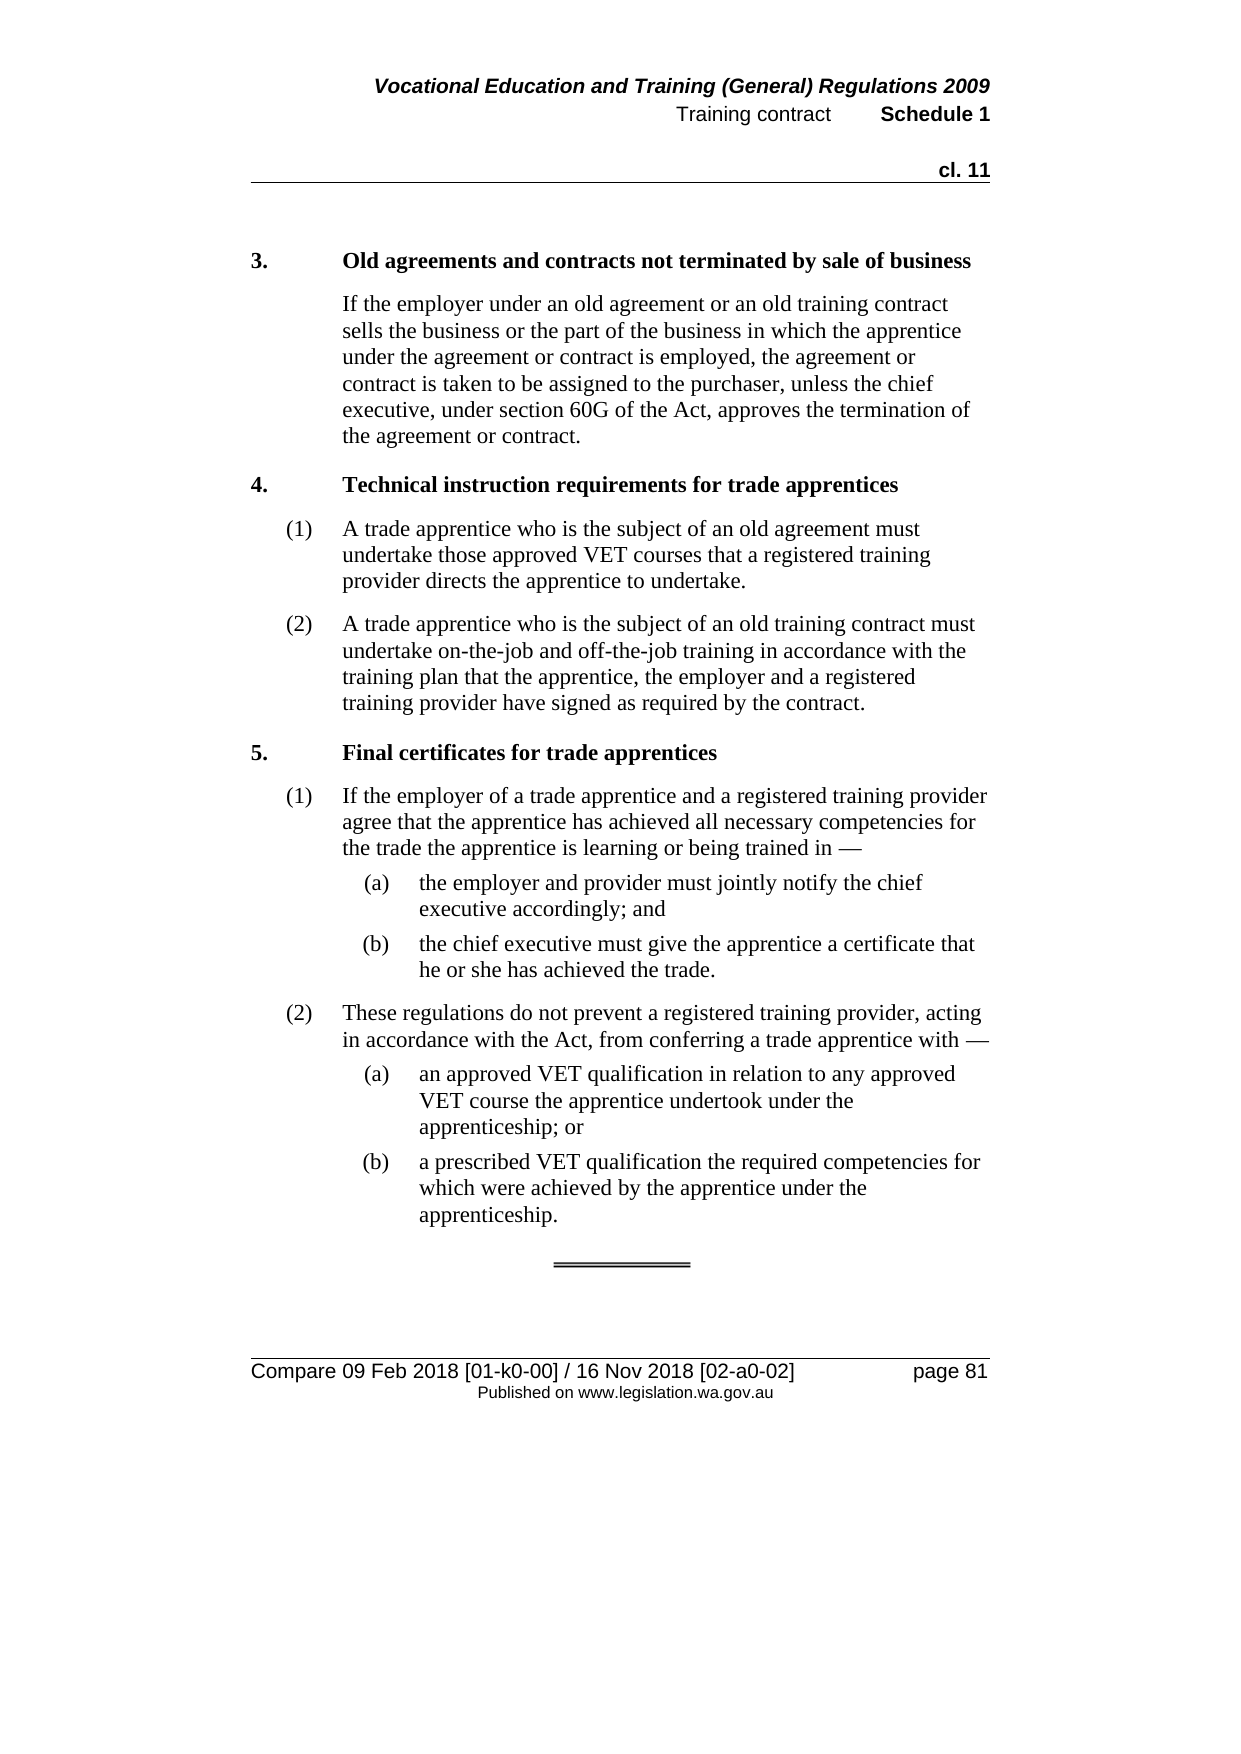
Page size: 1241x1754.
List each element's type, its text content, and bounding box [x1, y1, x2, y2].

text (a) the employer and provider must jointly notify the chief executive accordingly; and [251, 869, 990, 922]
text (2) These regulations do not prevent a registered training provider, acting in accordance with the Act, from conferring a trade apprentice with — [251, 999, 990, 1052]
picture [543, 1252, 697, 1281]
text (1) A trade apprentice who is the subject of an old agreement must undertake those approved VET courses that a registered training provider directs the apprentice to undertake. [251, 514, 990, 594]
text (2) A trade apprentice who is the subject of an old training contract must undertake on-the-job and off-the-job training in accordance with the training plan that the apprentice, the employer and a registered training provider have signed as required by the contract. [251, 610, 990, 716]
text (b) a prescribed VET qualification the required competencies for which were achieved by the apprentice under the apprenticeship. [251, 1148, 990, 1227]
text (b) the chief executive must give the apprentice a certificate that he or she has achieved the trade. [251, 930, 990, 983]
subtitle 5. Final certificates for trade apprentices [251, 739, 990, 765]
subtitle 3. Old agreements and contracts not terminated by sale of business [251, 247, 990, 274]
text (1) If the employer of a trade apprentice and a registered training provider agree that the apprentice has achieved all necessary competencies for the trade the apprentice is learning or being trained in — [251, 782, 990, 861]
text (a) an approved VET qualification in relation to any approved VET course the apprentice undertook under the apprenticeship; or [251, 1061, 990, 1139]
text If the employer under an old agreement or an old training contract sells the business or the part of the business in which the apprentice under the agreement or contract is employed, the agreement or contract is taken to be assigned to the purchaser, unless the chief executive, under section 60G of the Act, approves the termination of the agreement or contract. [251, 291, 990, 449]
subtitle 4. Technical instruction requirements for trade apprentices [251, 472, 990, 498]
